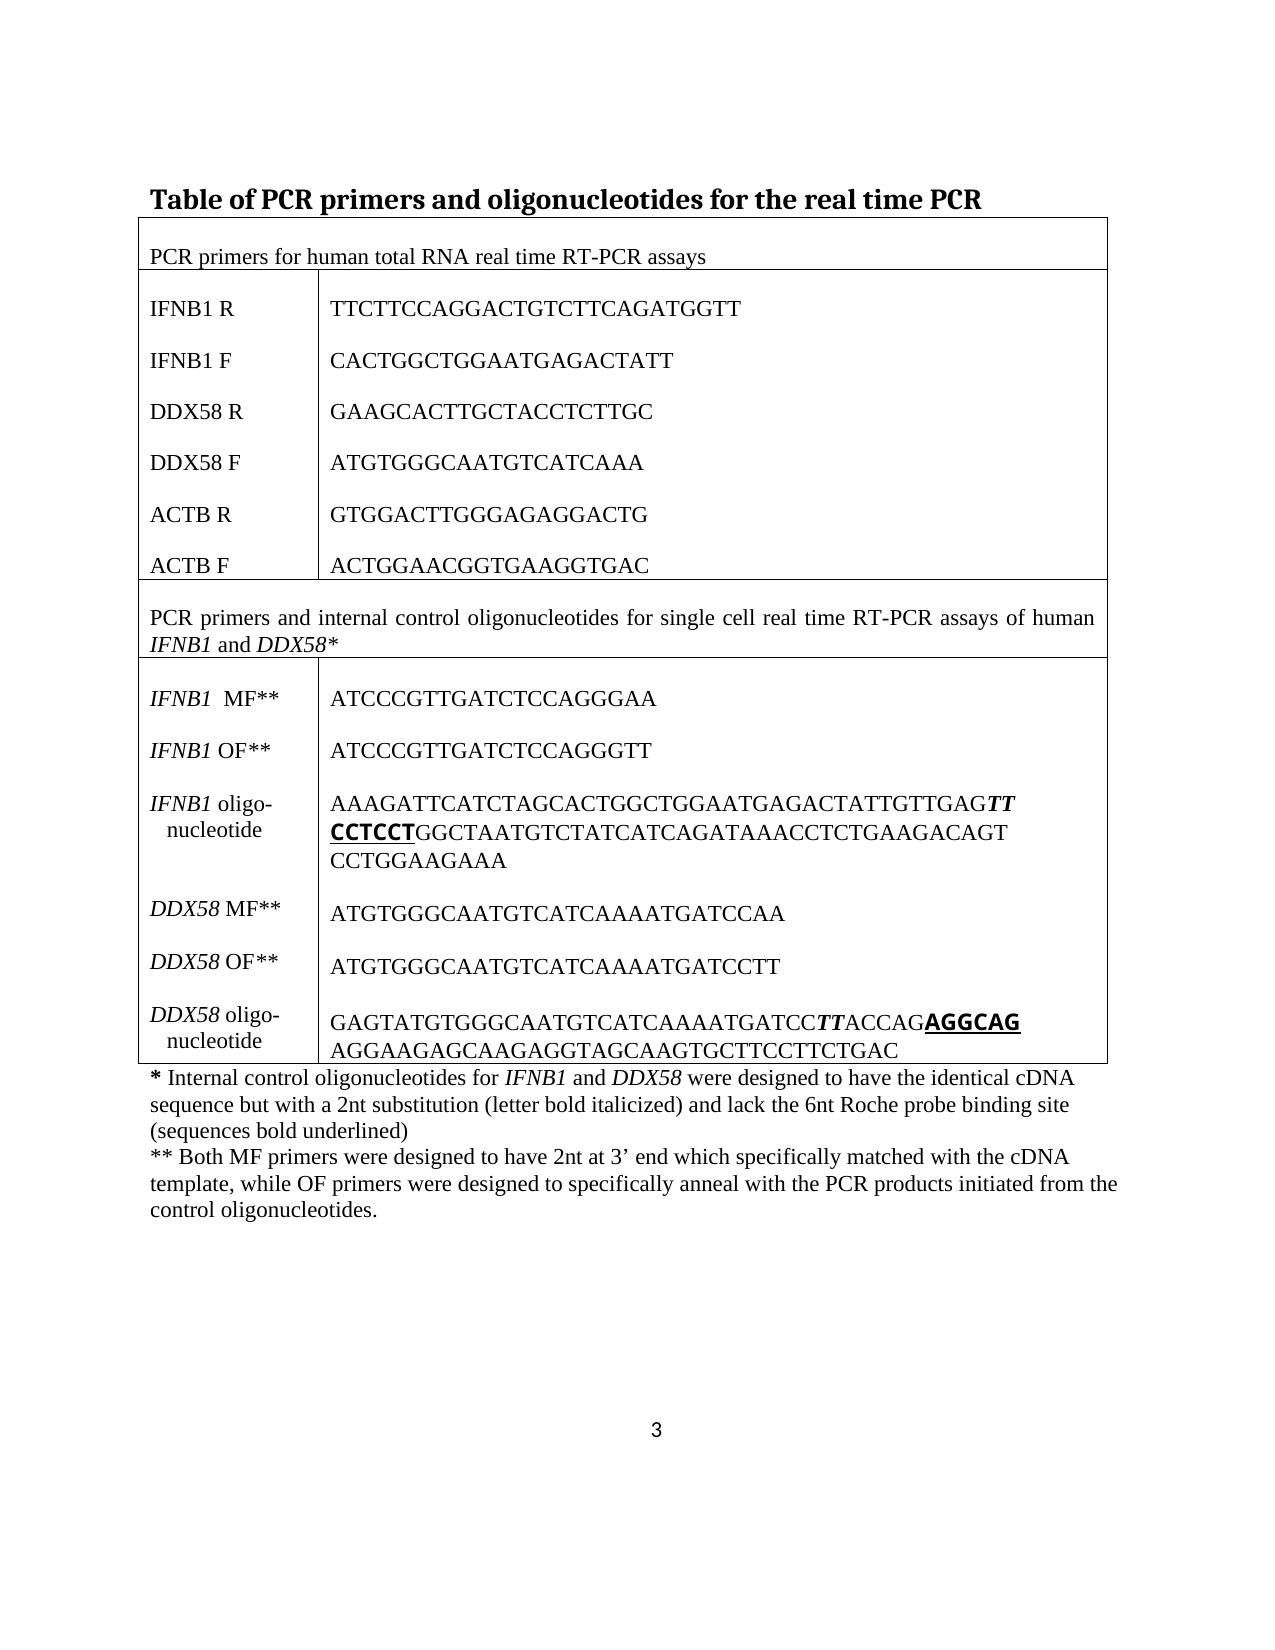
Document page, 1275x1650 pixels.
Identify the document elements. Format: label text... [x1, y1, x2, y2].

table_cell PCR primers and internal control oligonucleotides for single cell real time RT-PCR assays of human IFNB1 and DDX58* [139, 580, 1107, 657]
table_header PCR primers for human total RNA real time RT-PCR assays [139, 218, 1107, 269]
text * Internal control oligonucleotides for IFNB1 and DDX58 were designed to have the identical cDNA sequence but with a 2nt substitution (letter bold italicized) and lack the 6nt Roche probe binding site (sequences bold underlined) [150, 1064, 1125, 1143]
table_cell ATCCCGTTGATCTCCAGGGAA ATCCCGTTGATCTCCAGGGTT AAAGATTCATCTAGCACTGGCTGGAATGAGACTATTGTTGAGTT CCTCCTGGCTAATGTCTATCATCAGATAAACCTCTGAAGACAGT CCTGGAAGAAA ATGTGGGCAATGTCATCAAAATGATCCAA ATGTGGGCAATGTCATCAAAATGATCCTT GAGTATGTGGGCAATGTCATCAAAATGATCCTTACCAGAGGCAG AGGAAGAGCAAGAGGTAGCAAGTGCTTCCTTCTGAC [319, 658, 1107, 1063]
table_cell IFNB1 R IFNB1 F DDX58 R DDX58 F ACTB R ACTB F [139, 270, 318, 578]
table_cell IFNB1 MF** IFNB1 OF** IFNB1 oligo- nucleotide DDX58 MF** DDX58 OF** DDX58 oligo- nucleotide [139, 658, 318, 1063]
text ** Both MF primers were designed to have 2nt at 3’ end which specifically matched with the cDNA template, while OF primers were designed to specifically anneal with the PCR products initiated from the control oligonucleotides. [150, 1143, 1125, 1222]
table_cell TTCTTCCAGGACTGTCTTCAGATGGTT CACTGGCTGGAATGAGACTATT GAAGCACTTGCTACCTCTTGC ATGTGGGCAATGTCATCAAA GTGGACTTGGGAGAGGACTG ACTGGAACGGTGAAGGTGAC [319, 270, 1107, 578]
subtitle Table of PCR primers and oligonucleotides for the real time PCR [150, 183, 1125, 217]
